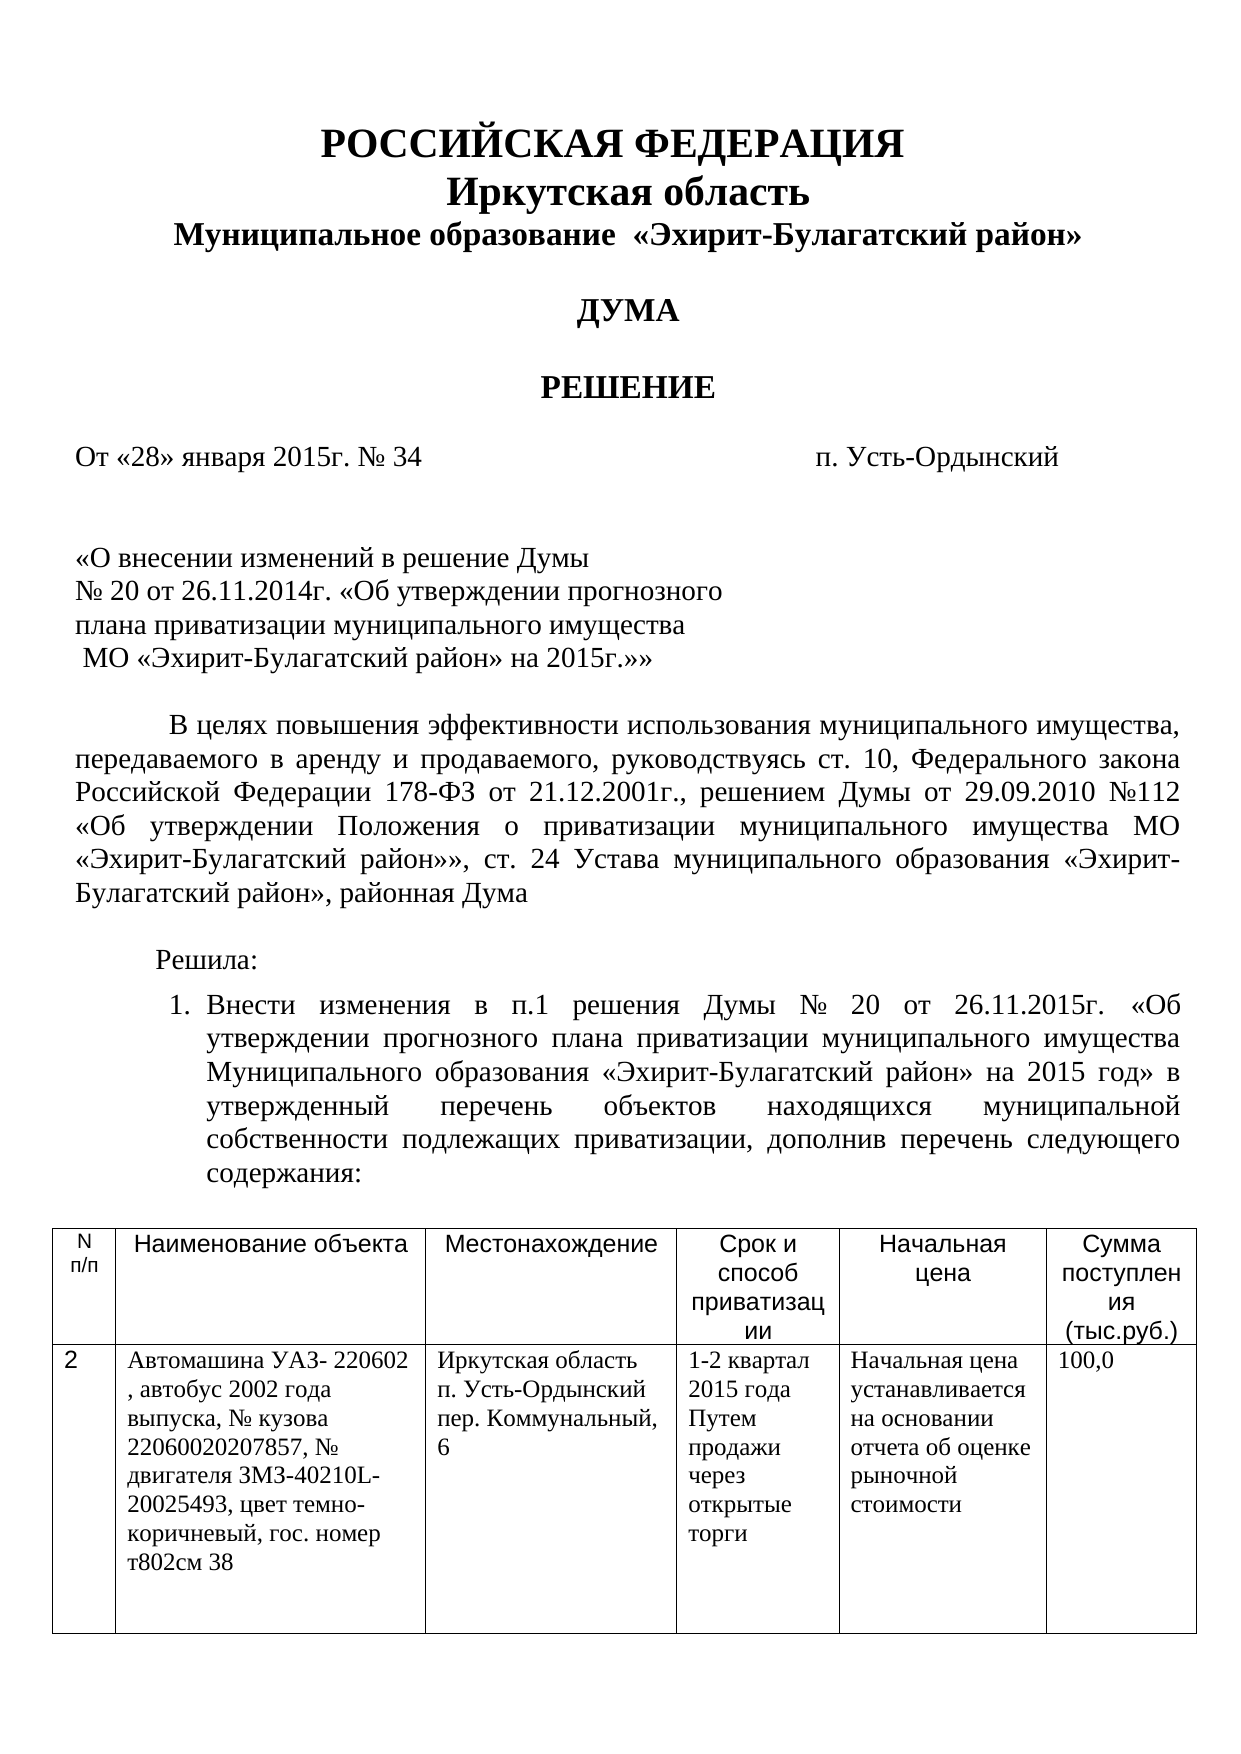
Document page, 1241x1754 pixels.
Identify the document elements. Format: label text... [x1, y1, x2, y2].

table_header Наименование объекта [116, 1229, 425, 1344]
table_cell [840, 1345, 1046, 1633]
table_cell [426, 1345, 676, 1633]
text МО «Эхирит-Булагатский район» на 2015г.»» [75, 640, 1181, 674]
subtitle Внести изменения в п.1 решения Думы № 20 от 26.11.2015г. «Об утверждении прогнозного плана приватизации муниципального имущества Муниципального образования «Эхирит-Булагатский район» на 2015 год» в утвержденный перечень объектов находящихся муниципальной собственности подлежащих приватизации, дополнив перечень следующего содержания: [169, 987, 1181, 1188]
text ДУМА [75, 291, 1181, 329]
text № 20 от 26.11.2014г. «Об утверждении прогнозного [75, 573, 1181, 607]
text Муниципальное образование «Эхирит-Булагатский район» [75, 214, 1181, 252]
text плана приватизации муниципального имущества [75, 607, 1181, 640]
text РЕШЕНИЕ [75, 367, 1181, 406]
table_header Сумма поступления (тыс.руб.) [1047, 1229, 1196, 1344]
text Решила: [75, 942, 1181, 976]
table_header N п/п [53, 1229, 115, 1344]
table_header Срок и способ приватизации [677, 1229, 839, 1344]
table_cell 2 [53, 1345, 115, 1633]
table_cell 100,0 [1047, 1345, 1196, 1633]
table_header Местонахождение [426, 1229, 676, 1344]
table_header Начальная цена [840, 1229, 1046, 1344]
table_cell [677, 1345, 839, 1633]
text Иркутская область [75, 166, 1181, 214]
text От «28» января 2015г. № 34 п. Усть-Ордынский [75, 439, 1181, 473]
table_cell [116, 1345, 425, 1633]
text В целях повышения эффективности использования муниципального имущества, передаваемого в аренду и продаваемого, руководствуясь ст. 10, Федерального закона Российской Федерации 178-ФЗ от 21.12.2001г., решением Думы от 29.09.2010 №112 «Об утверждении Положения о приватизации муниципального имущества МО «Эхирит-Булагатский район»», ст. 24 Устава муниципального образования «Эхирит-Булагатский район», районная Дума [75, 707, 1181, 909]
text РОССИЙСКАЯ ФЕДЕРАЦИЯ [75, 118, 1181, 166]
text «О внесении изменений в решение Думы [75, 540, 1181, 573]
